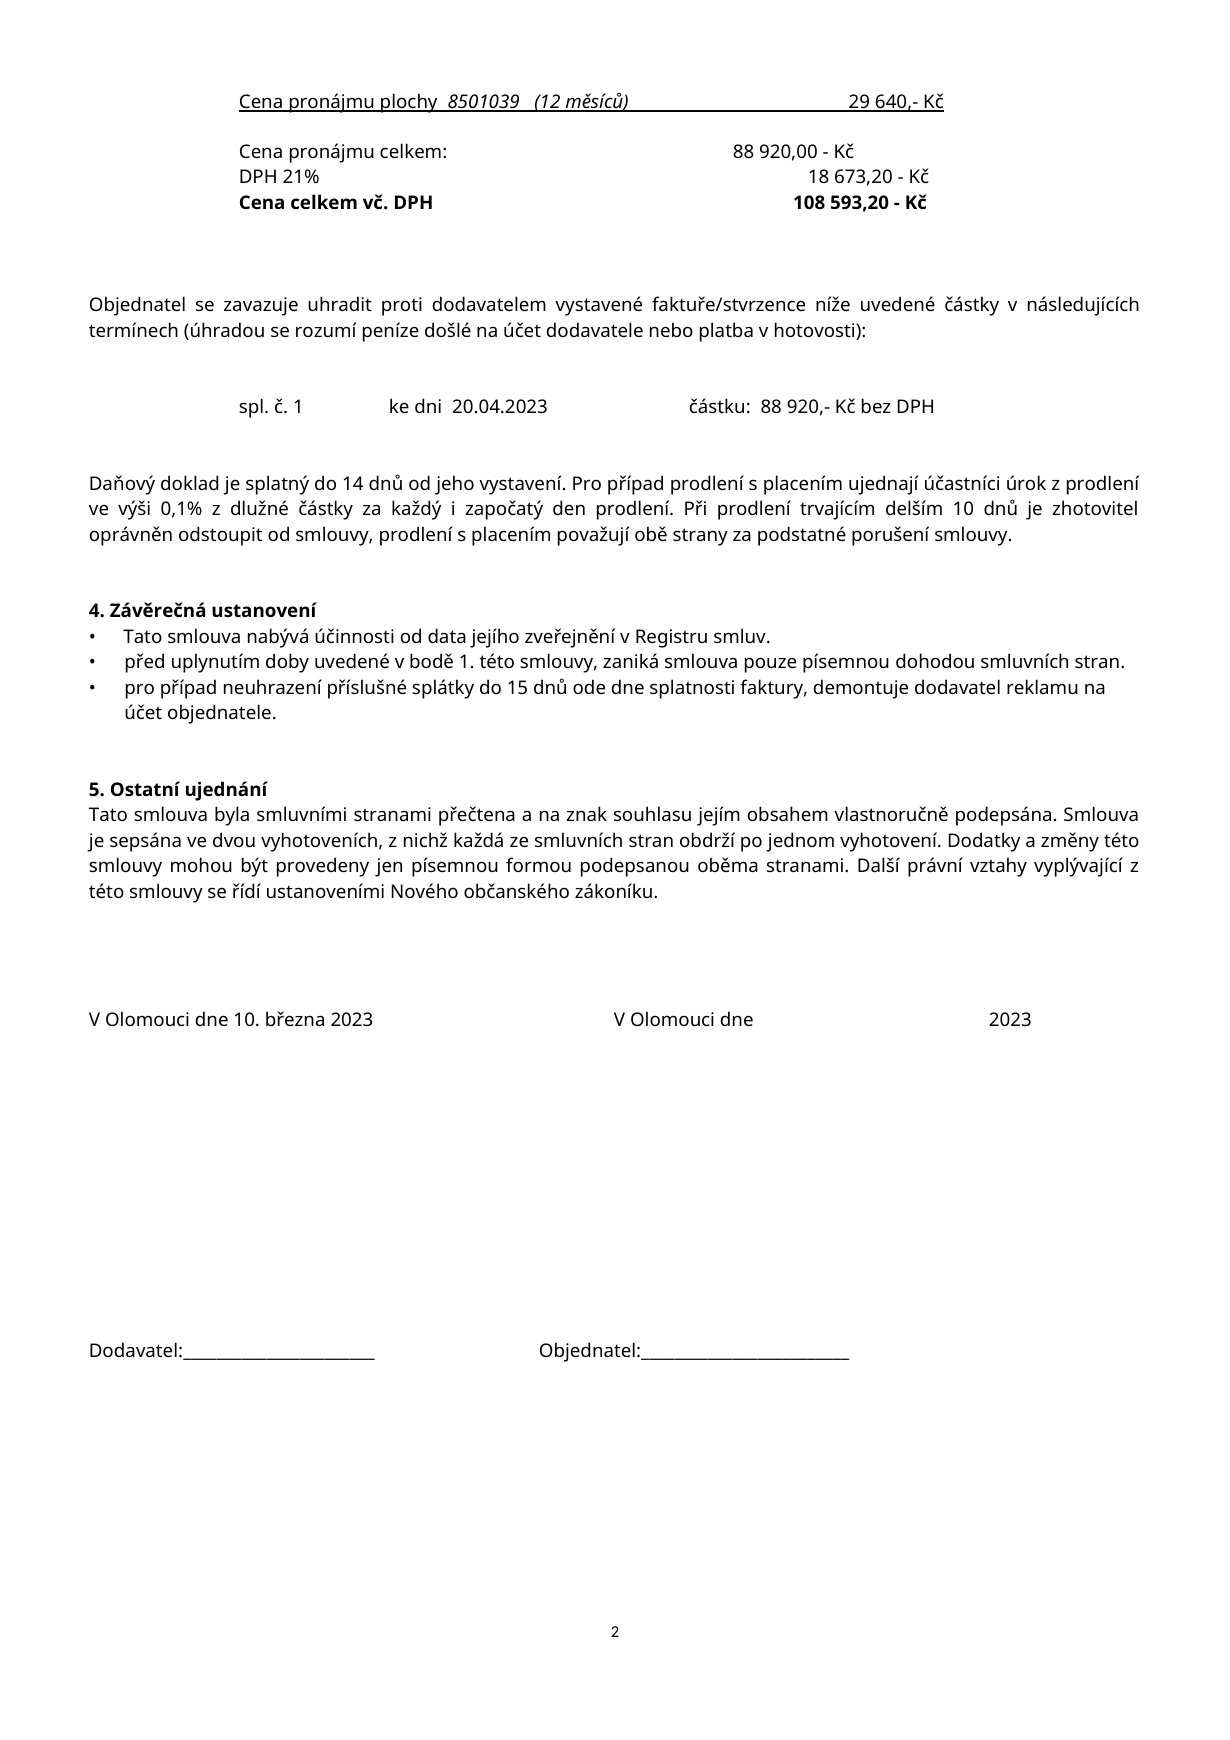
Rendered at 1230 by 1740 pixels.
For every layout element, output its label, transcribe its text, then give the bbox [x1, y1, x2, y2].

text DPH 21% 18 673,20 - Kč [89, 164, 1141, 189]
text V Olomouci dne 10. března 2023 V Olomouci dne 2023 [89, 1006, 1141, 1031]
text • před uplynutím doby uvedené v bodě 1. této smlouvy, zaniká smlouva pouze písemnou dohodou smluvních stran. [89, 649, 1141, 674]
text • Tato smlouva nabývá účinnosti od data jejího zveřejnění v Registru smluv. [89, 623, 1141, 649]
text Cena pronájmu plochy 8501039 (12 měsíců) 29 640,- Kč [89, 89, 1141, 114]
text Cena celkem vč. DPH 108 593,20 - Kč [89, 189, 1141, 215]
text Cena pronájmu celkem: 88 920,00 - Kč [164, 138, 1141, 164]
text Daňový doklad je splatný do 14 dnů od jeho vystavení. Pro případ prodlení s placením ujednají účastníci úrok z prodlení ve výši 0,1% z dlužné částky za každý i započatý den prodlení. Při prodlení trvajícím delším 10 dnů je zhotovitel oprávněn odstoupit od smlouvy, prodlení s placením považují obě strany za podstatné porušení smlouvy. [89, 470, 1141, 547]
text spl. č. 1 ke dni 20.04.2023 částku: 88 920,- Kč bez DPH [89, 393, 1141, 419]
text • pro případ neuhrazení příslušné splátky do 15 dnů ode dne splatnosti faktury, demontuje dodavatel reklamu na účet objednatele. [89, 674, 1141, 725]
text Tato smlouva byla smluvními stranami přečtena a na znak souhlasu jejím obsahem vlastnoručně podepsána. Smlouva je sepsána ve dvou vyhotoveních, z nichž každá ze smluvních stran obdrží po jednom vyhotovení. Dodatky a změny této smlouvy mohou být provedeny jen písemnou formou podepsanou oběma stranami. Další právní vztahy vyplývající z této smlouvy se řídí ustanoveními Nového občanského zákoníku. [89, 802, 1141, 904]
text Dodavatel:_______________________ Objednatel:_________________________ [89, 1338, 1141, 1363]
text 5. Ostatní ujednání [89, 776, 1141, 802]
text Objednatel se zavazuje uhradit proti dodavatelem vystavené faktuře/stvrzence níže uvedené částky v následujících termínech (úhradou se rozumí peníze došlé na účet dodavatele nebo platba v hotovosti): [89, 291, 1141, 342]
text 4. Závěrečná ustanovení [89, 598, 1141, 623]
